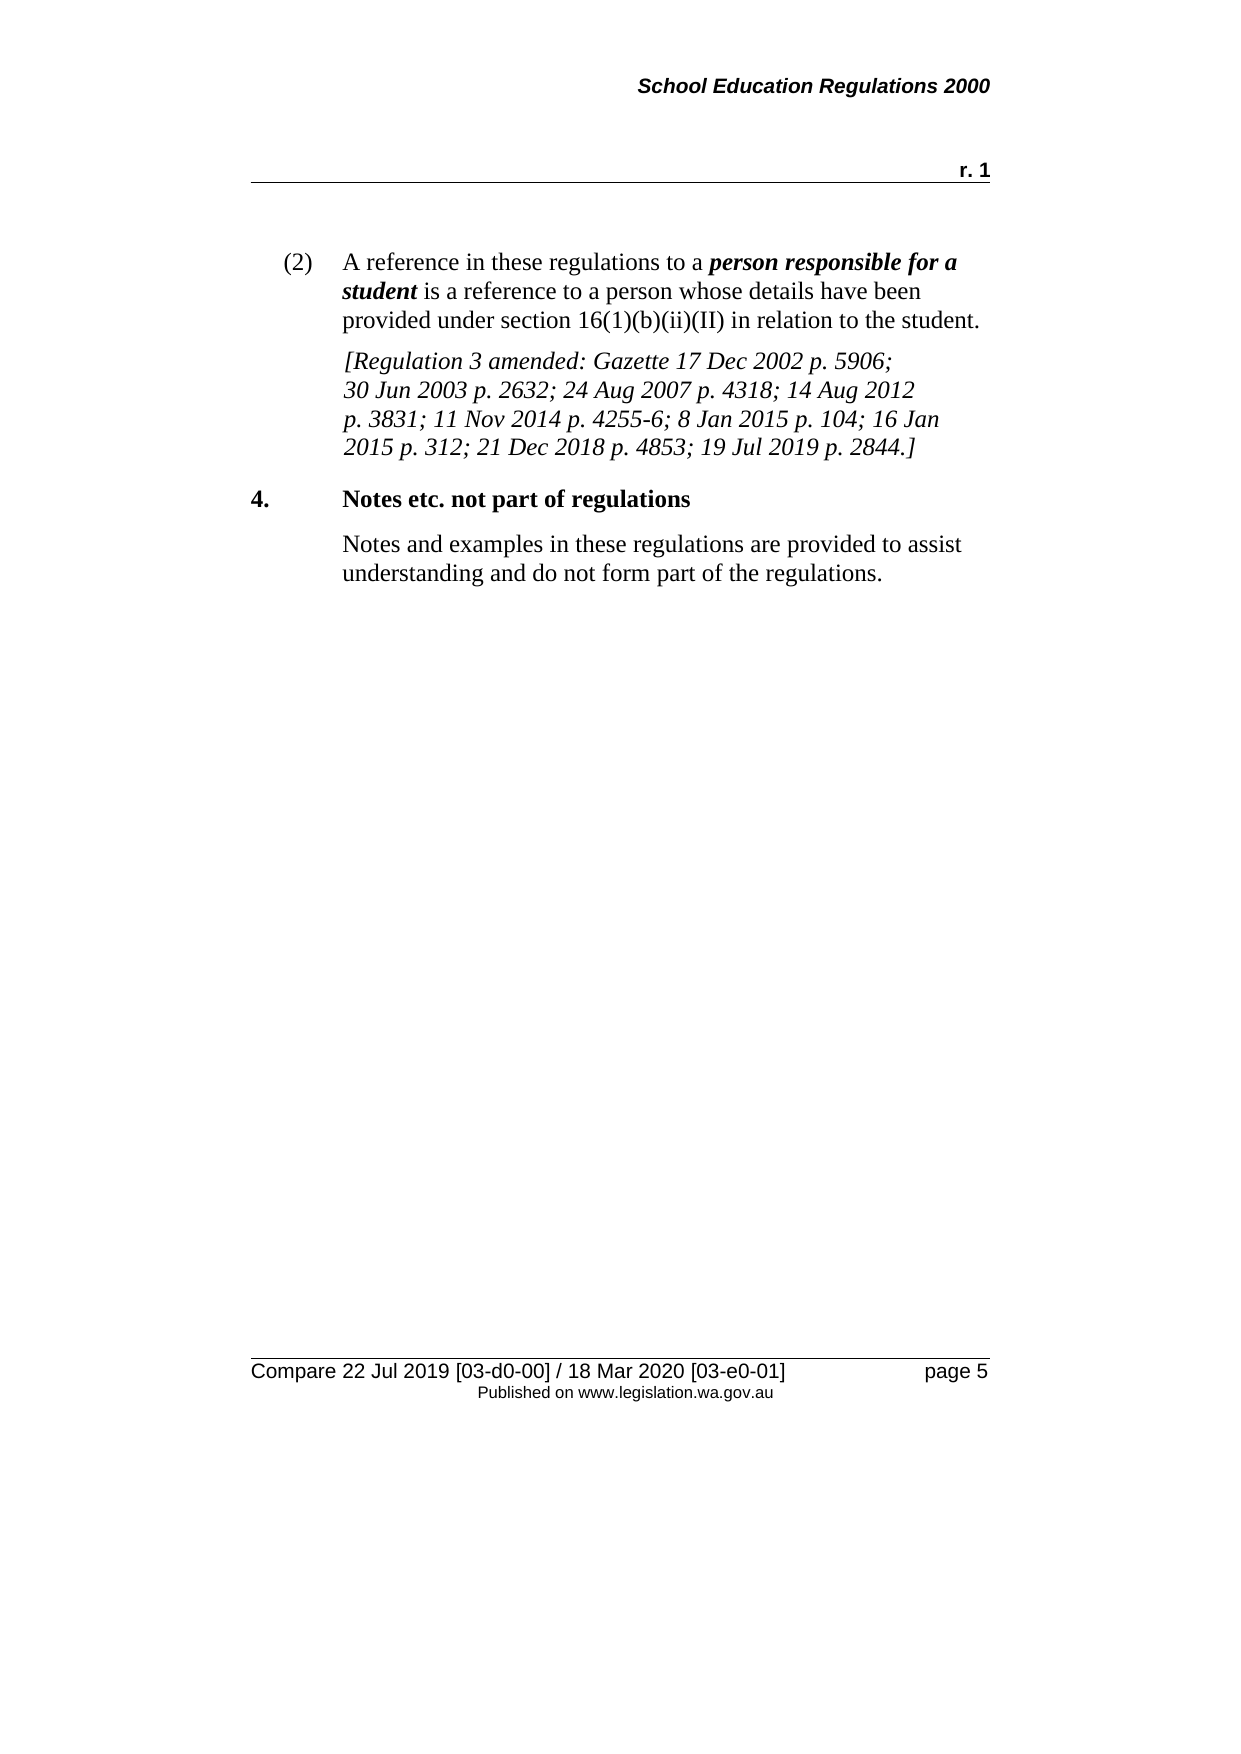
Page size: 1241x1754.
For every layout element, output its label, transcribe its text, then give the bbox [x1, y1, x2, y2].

subtitle 4. Notes etc. not part of regulations [251, 484, 990, 513]
text Notes and examples in these regulations are provided to assist understanding and do not form part of the regulations. [251, 529, 990, 587]
text (2) A reference in these regulations to a person responsible for a student is a reference to a person whose details have been provided under section 16(1)(b)(ii)(II) in relation to the student. [251, 247, 990, 334]
text [Regulation 3 amended: Gazette 17 Dec 2002 p. 5906; 30 Jun 2003 p. 2632; 24 Aug 2007 p. 4318; 14 Aug 2012 p. 3831; 11 Nov 2014 p. 4255-6; 8 Jan 2015 p. 104; 16 Jan 2015 p. 312; 21 Dec 2018 p. 4853; 19 Jul 2019 p. 2844.] [251, 346, 990, 461]
